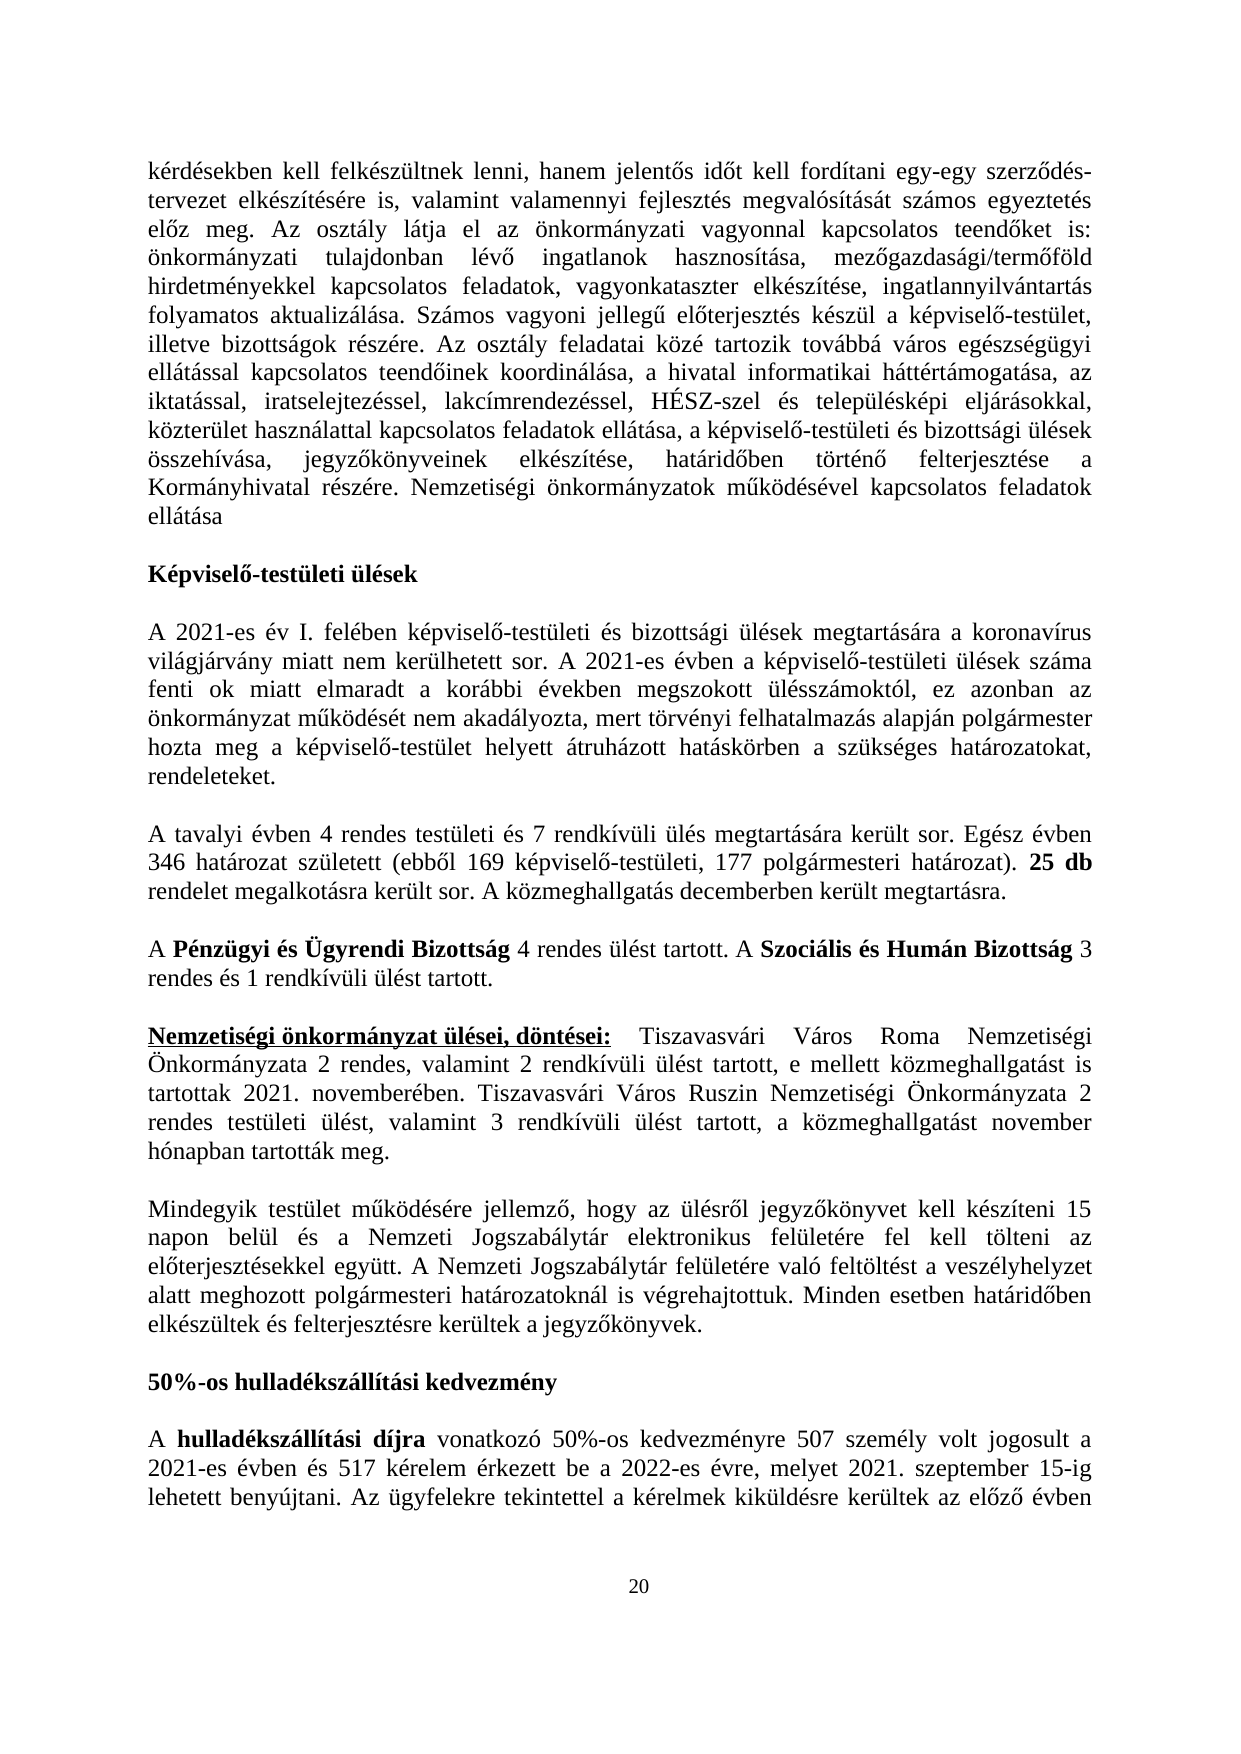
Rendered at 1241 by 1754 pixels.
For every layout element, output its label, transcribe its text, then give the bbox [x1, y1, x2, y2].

text Képviselő-testületi ülések [148, 559, 1093, 588]
text A Pénzügyi és Ügyrendi Bizottság 4 rendes ülést tartott. A Szociális és Humán Bizottság 3 rendes és 1 rendkívüli ülést tartott. [148, 934, 1093, 992]
text A tavalyi évben 4 rendes testületi és 7 rendkívüli ülés megtartására került sor. Egész évben 346 határozat született (ebből 169 képviselő-testületi, 177 polgármesteri határozat). 25 db rendelet megalkotásra került sor. A közmeghallgatás decemberben került megtartásra. [148, 819, 1093, 905]
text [148, 1424, 1093, 1511]
text 50%-os hulladékszállítási kedvezmény [148, 1367, 1093, 1395]
text Mindegyik testület működésére jellemző, hogy az ülésről jegyzőkönyvet kell készíteni 15 napon belül és a Nemzeti Jogszabálytár elektronikus felületére fel kell tölteni az előterjesztésekkel együtt. A Nemzeti Jogszabálytár felületére való feltöltést a veszélyhelyzet alatt meghozott polgármesteri határozatoknál is végrehajtottuk. Minden esetben határidőben elkészültek és felterjesztésre kerültek a jegyzőkönyvek. [148, 1194, 1093, 1337]
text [148, 156, 1093, 530]
text A 2021-es év I. felében képviselő-testületi és bizottsági ülések megtartására a koronavírus világjárvány miatt nem kerülhetett sor. A 2021-es évben a képviselő-testületi ülések száma fenti ok miatt elmaradt a korábbi években megszokott ülésszámoktól, ez azonban az önkormányzat működését nem akadályozta, mert törvényi felhatalmazás alapján polgármester hozta meg a képviselő-testület helyett átruházott hatáskörben a szükséges határozatokat, rendeleteket. [148, 617, 1093, 789]
text Nemzetiségi önkormányzat ülései, döntései: Tiszavasvári Város Roma Nemzetiségi Önkormányzata 2 rendes, valamint 2 rendkívüli ülést tartott, e mellett közmeghallgatást is tartottak 2021. novemberében. Tiszavasvári Város Ruszin Nemzetiségi Önkormányzata 2 rendes testületi ülést, valamint 3 rendkívüli ülést tartott, a közmeghallgatást november hónapban tartották meg. [148, 1021, 1093, 1164]
